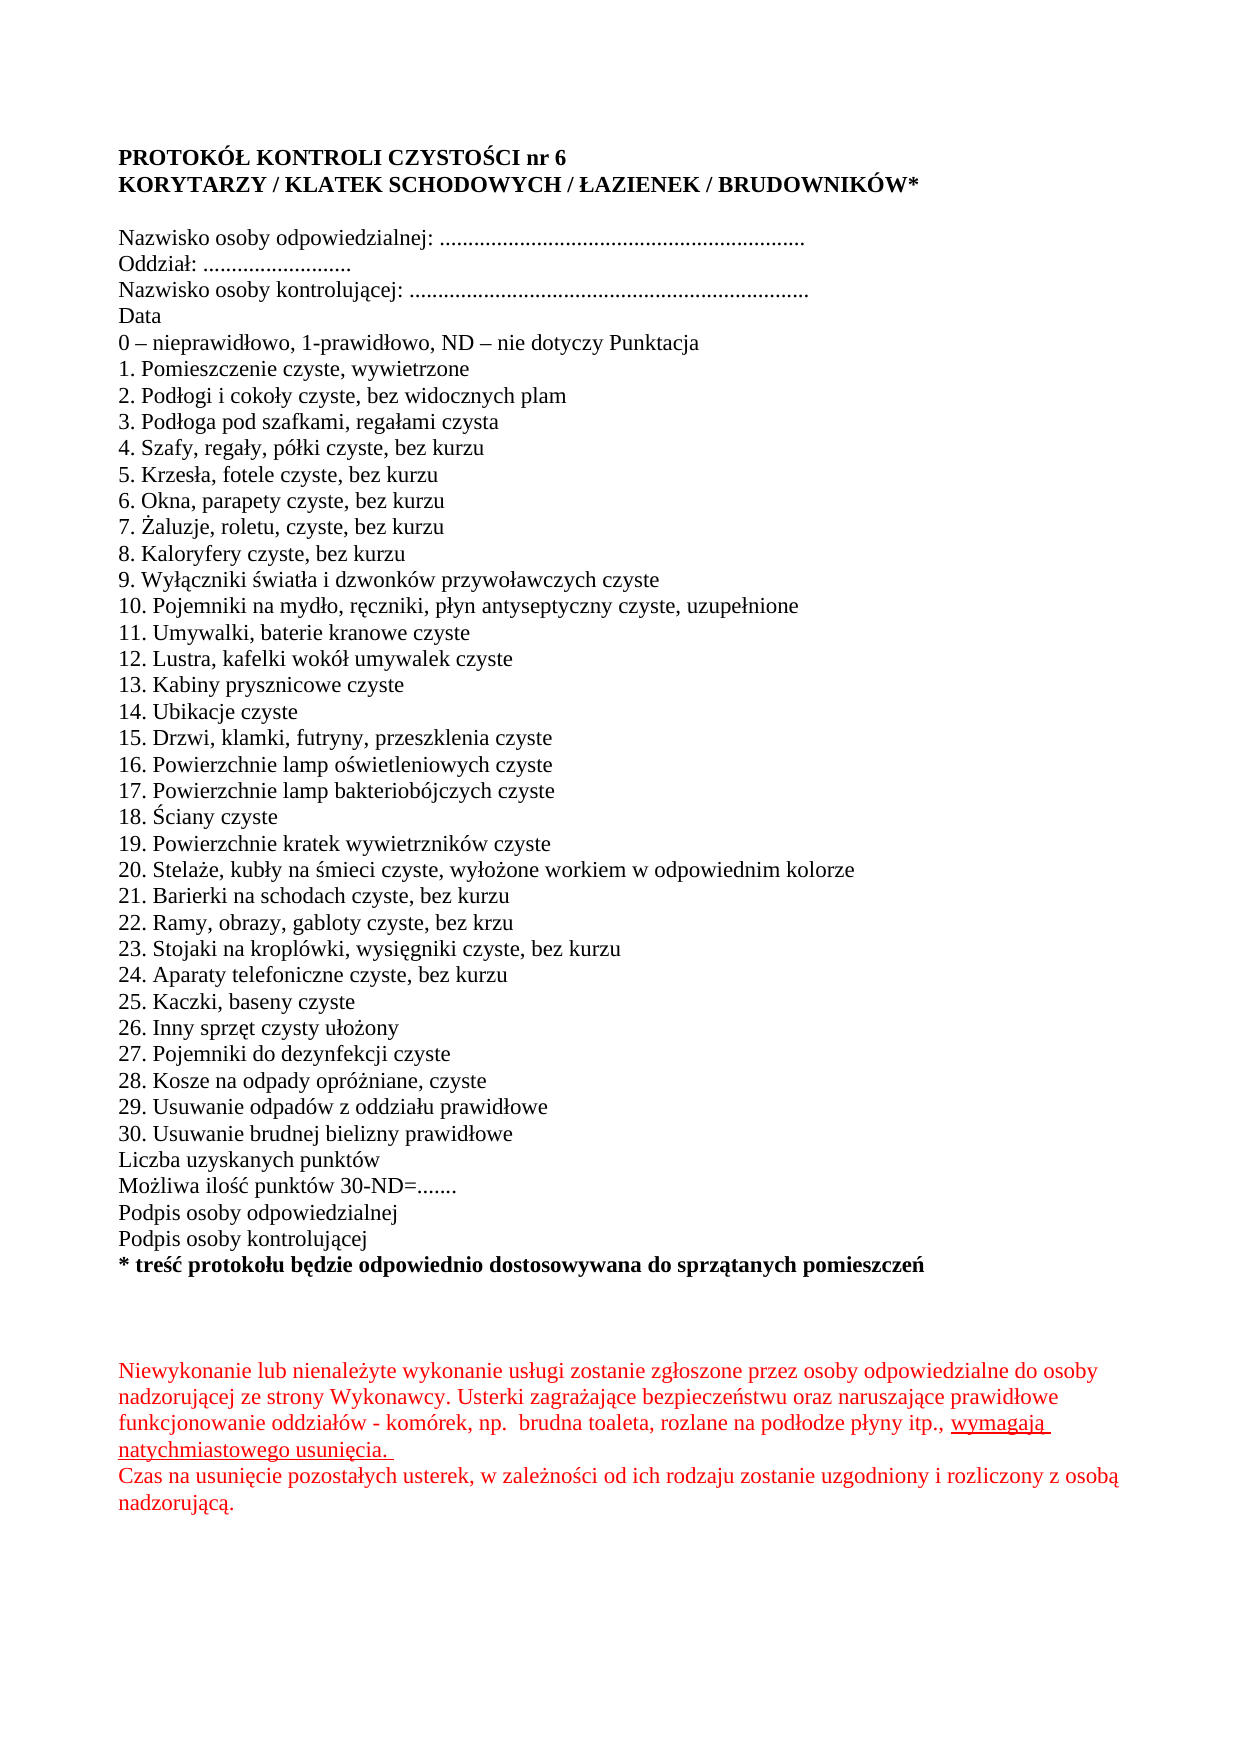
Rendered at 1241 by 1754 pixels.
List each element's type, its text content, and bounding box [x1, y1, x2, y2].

text 10. Pojemniki na mydło, ręczniki, płyn antyseptyczny czyste, uzupełnione [118, 592, 1122, 619]
text 11. Umywalki, baterie kranowe czyste [118, 619, 1122, 645]
text 25. Kaczki, baseny czyste [118, 988, 1122, 1014]
text 15. Drzwi, klamki, futryny, przeszklenia czyste [118, 724, 1122, 751]
text Oddział: .......................... [118, 250, 1122, 276]
text 0 – nieprawidłowo, 1-prawidłowo, ND – nie dotyczy Punktacja [118, 329, 1122, 355]
text Podpis osoby kontrolującej [118, 1225, 1122, 1251]
text 2. Podłogi i cokoły czyste, bez widocznych plam [118, 382, 1122, 408]
text 17. Powierzchnie lamp bakteriobójczych czyste [118, 777, 1122, 803]
text Możliwa ilość punktów 30-ND=....... [118, 1172, 1122, 1199]
text 23. Stojaki na kroplówki, wysięgniki czyste, bez kurzu [118, 935, 1122, 961]
text * treść protokołu będzie odpowiednio dostosowywana do sprzątanych pomieszczeń [118, 1251, 1122, 1278]
text 6. Okna, parapety czyste, bez kurzu [118, 487, 1122, 513]
text 1. Pomieszczenie czyste, wywietrzone [118, 355, 1122, 382]
text 21. Barierki na schodach czyste, bez kurzu [118, 882, 1122, 909]
text 29. Usuwanie odpadów z oddziału prawidłowe [118, 1093, 1122, 1119]
text Data [118, 303, 1122, 329]
text 9. Wyłączniki światła i dzwonków przywoławczych czyste [118, 566, 1122, 592]
text Czas na usunięcie pozostałych usterek, w zależności od ich rodzaju zostanie uzgodniony i rozliczony z osobą nadzorującą. [118, 1462, 1122, 1515]
text 24. Aparaty telefoniczne czyste, bez kurzu [118, 961, 1122, 988]
text 7. Żaluzje, roletu, czyste, bez kurzu [118, 513, 1122, 540]
text 5. Krzesła, fotele czyste, bez kurzu [118, 461, 1122, 487]
text Nazwisko osoby odpowiedzialnej: ................................................................ [118, 223, 1122, 250]
text 14. Ubikacje czyste [118, 698, 1122, 724]
text 18. Ściany czyste [118, 803, 1122, 830]
text 27. Pojemniki do dezynfekcji czyste [118, 1041, 1122, 1067]
text PROTOKÓŁ KONTROLI CZYSTOŚCI nr 6 [118, 144, 1122, 171]
text 3. Podłoga pod szafkami, regałami czysta [118, 408, 1122, 434]
text Nazwisko osoby kontrolującej: ...................................................................... [118, 276, 1122, 303]
text 12. Lustra, kafelki wokół umywalek czyste [118, 645, 1122, 672]
text 28. Kosze na odpady opróżniane, czyste [118, 1067, 1122, 1093]
text Niewykonanie lub nienależyte wykonanie usługi zostanie zgłoszone przez osoby odpowiedzialne do osoby nadzorującej ze strony Wykonawcy. Usterki zagrażające bezpieczeństwu oraz naruszające prawidłowe funkcjonowanie oddziałów - komórek, np. brudna toaleta, rozlane na podłodze płyny itp., wymagają natychmiastowego usunięcia. [118, 1357, 1122, 1462]
text 22. Ramy, obrazy, gabloty czyste, bez krzu [118, 909, 1122, 935]
text 13. Kabiny prysznicowe czyste [118, 672, 1122, 698]
text 19. Powierzchnie kratek wywietrzników czyste [118, 830, 1122, 856]
text Liczba uzyskanych punktów [118, 1146, 1122, 1172]
text 26. Inny sprzęt czysty ułożony [118, 1014, 1122, 1041]
text 16. Powierzchnie lamp oświetleniowych czyste [118, 751, 1122, 777]
text 4. Szafy, regały, półki czyste, bez kurzu [118, 434, 1122, 461]
text KORYTARZY / KLATEK SCHODOWYCH / ŁAZIENEK / BRUDOWNIKÓW* [118, 171, 1122, 197]
text Podpis osoby odpowiedzialnej [118, 1199, 1122, 1225]
text 8. Kaloryfery czyste, bez kurzu [118, 540, 1122, 566]
text 30. Usuwanie brudnej bielizny prawidłowe [118, 1119, 1122, 1146]
text 20. Stelaże, kubły na śmieci czyste, wyłożone workiem w odpowiednim kolorze [118, 856, 1122, 882]
